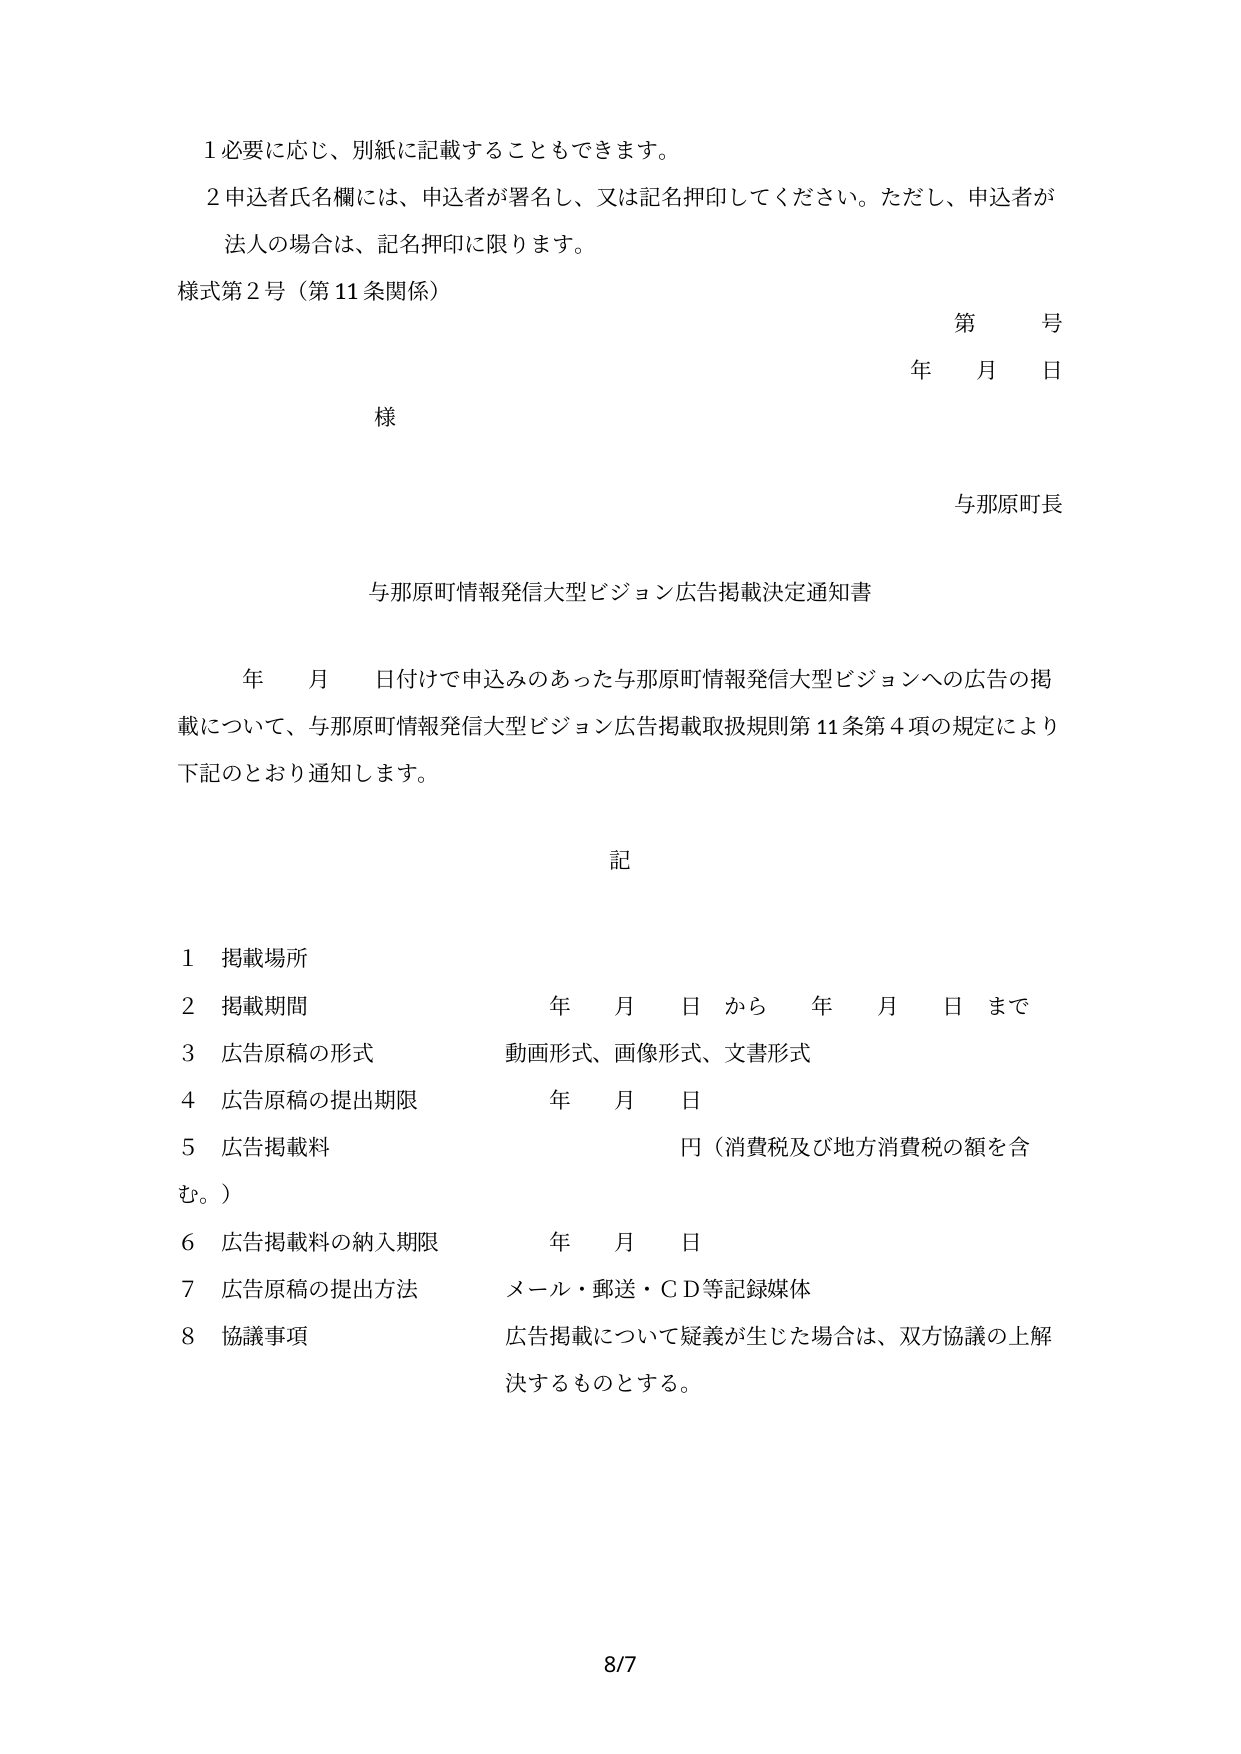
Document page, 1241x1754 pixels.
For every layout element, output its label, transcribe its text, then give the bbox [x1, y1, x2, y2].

text 年 月 日付けで申込みのあった与那原町情報発信大型ビジョンへの広告の掲載について、与那原町情報発信大型ビジョン広告掲載取扱規則第11条第４項の規定により下記のとおり通知します。 [177, 662, 1063, 788]
text ８ 協議事項 広告掲載について疑義が生じた場合は、双方協議の上解決するものとする。 [177, 1319, 1063, 1398]
text 第 号 [177, 306, 1063, 337]
text 様式第２号（第11条関係） [177, 274, 1063, 306]
text １必要に応じ、別紙に記載することもできます。 [177, 133, 1063, 164]
text １ 掲載場所 [177, 942, 1063, 973]
text 与那原町情報発信大型ビジョン広告掲載決定通知書 [177, 575, 1063, 606]
text ４ 広告原稿の提出期限 年 月 日 [177, 1083, 1063, 1115]
text ２ 掲載期間 年 月 日 から 年 月 日 まで [177, 989, 1063, 1020]
text 与那原町長 [177, 488, 1063, 519]
text ２申込者氏名欄には、申込者が署名し、又は記名押印してください。ただし、申込者が法人の場合は、記名押印に限ります。 [202, 180, 1063, 259]
text ６ 広告掲載料の納入期限 年 月 日 [177, 1225, 1063, 1256]
text ５ 広告掲載料 円（消費税及び地方消費税の額を含む。） [177, 1130, 1063, 1209]
text ３ 広告原稿の形式 動画形式、画像形式、文書形式 [177, 1036, 1063, 1067]
text 様 [177, 400, 1063, 432]
subtitle 記 [177, 843, 1063, 875]
text 年 月 日 [177, 353, 1063, 385]
text ７ 広告原稿の提出方法 メール・郵送・ＣＤ等記録媒体 [177, 1272, 1063, 1303]
